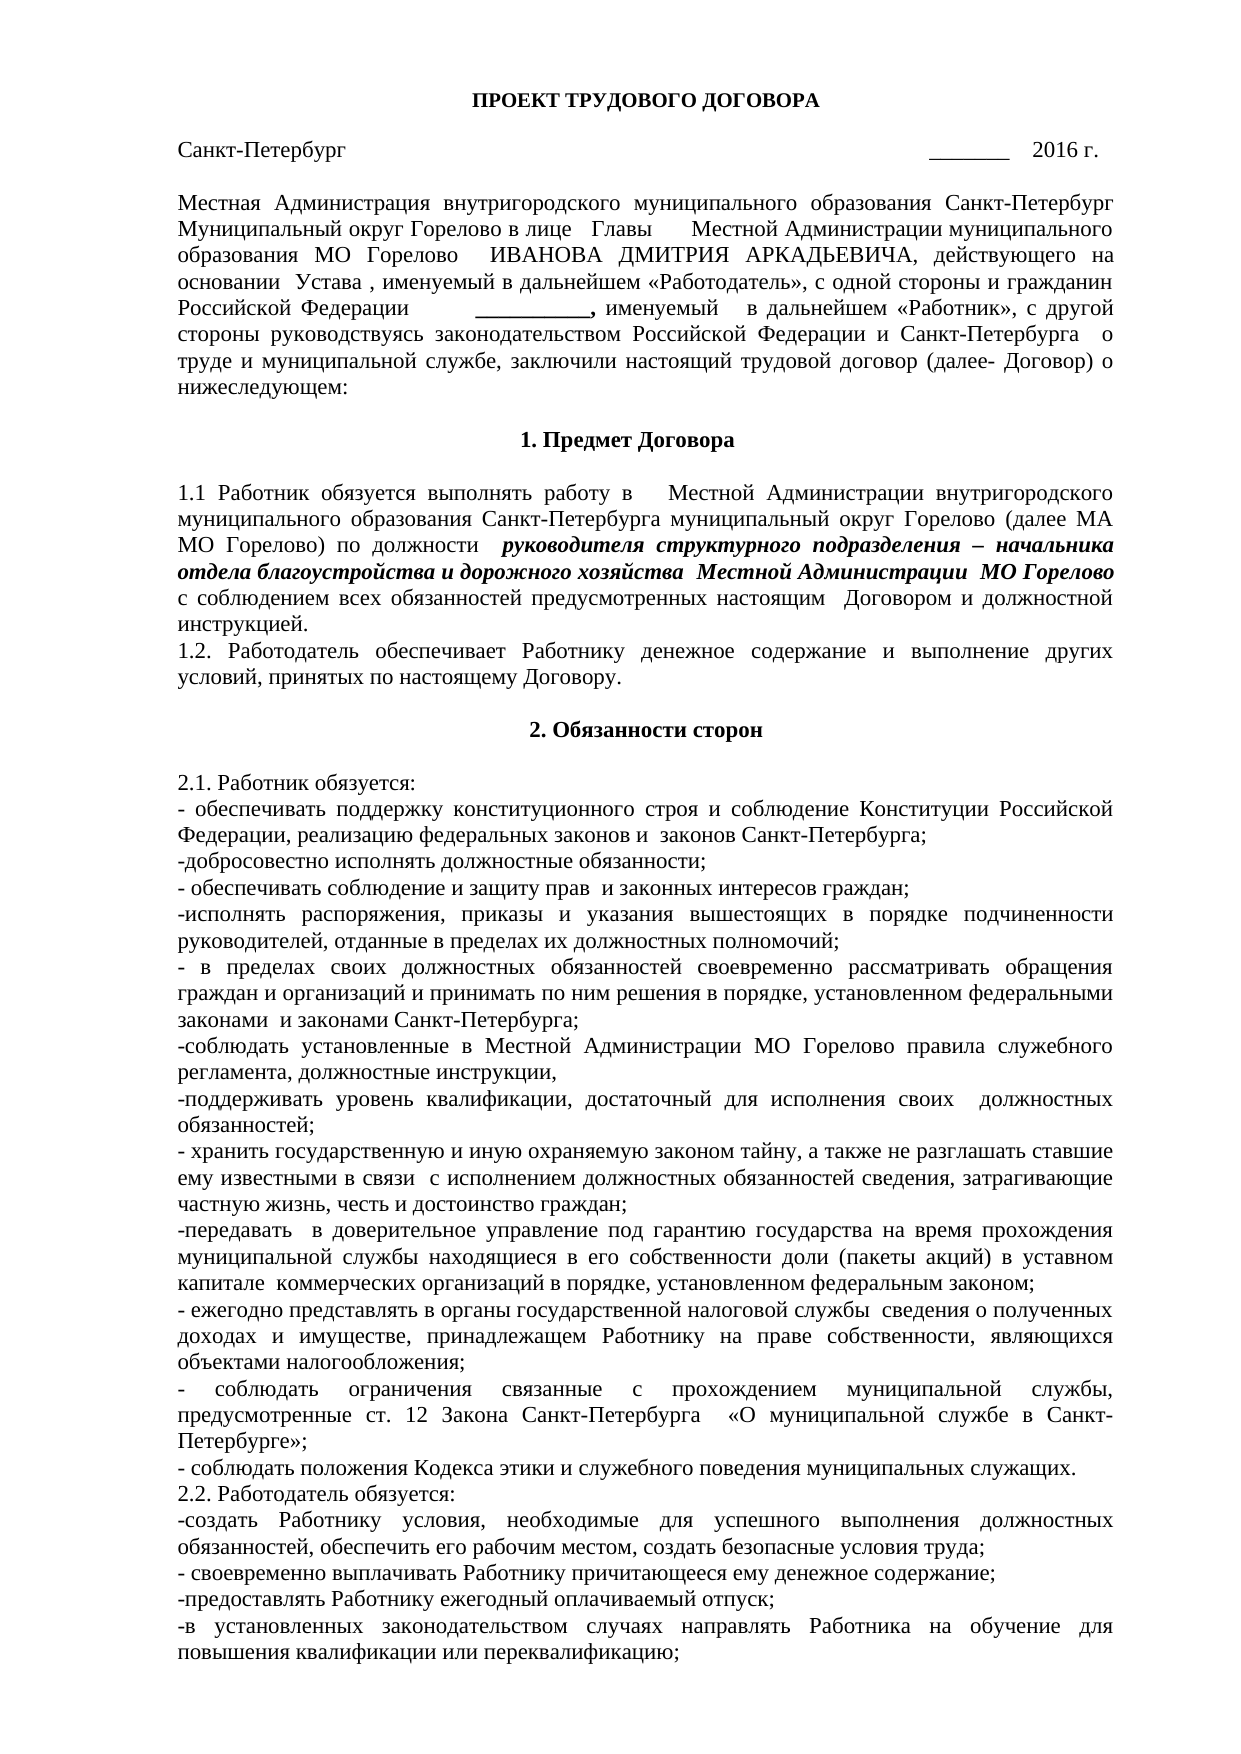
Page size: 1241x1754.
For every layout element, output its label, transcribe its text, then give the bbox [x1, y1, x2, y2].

text - ежегодно представлять в органы государственной налоговой службы сведения о полученных доходах и имуществе, принадлежащем Работнику на праве собственности, являющихся объектами налогообложения; [177, 1296, 1115, 1375]
text -создать Работнику условия, необходимые для успешного выполнения должностных обязанностей, обеспечить его рабочим местом, создать безопасные условия труда; [177, 1506, 1115, 1559]
text - своевременно выплачивать Работнику причитающееся ему денежное содержание; [177, 1559, 1115, 1586]
text Санкт-Петербург _______ 2016 г. [177, 136, 1115, 162]
text 2. Обязанности сторон [177, 716, 1115, 742]
text Местная Администрация внутригородского муниципального образования Санкт-Петербург Муниципальный округ Горелово в лице Главы Местной Администрации муниципального образования МО Горелово ИВАНОВА ДМИТРИЯ АРКАДЬЕВИЧА, действующего на основании Устава , именуемый в дальнейшем «Работодатель», с одной стороны и гражданин Российской Федерации __________, именуемый в дальнейшем «Работник», с другой стороны руководствуясь законодательством Российской Федерации и Санкт-Петербурга о труде и муниципальной службе, заключили настоящий трудовой договор (далее- Договор) о нижеследующем: [177, 189, 1115, 399]
text ПРОЕКТ ТРУДОВОГО ДОГОВОРА [177, 88, 1115, 112]
text - соблюдать ограничения связанные с прохождением муниципальной службы, предусмотренные ст. 12 Закона Санкт-Петербурга «О муниципальной службе в Санкт-Петербурге»; [177, 1375, 1115, 1454]
text 1.1 Работник обязуется выполнять работу в Местной Администрации внутригородского муниципального образования Санкт-Петербурга муниципальный округ Горелово (далее МА МО Горелово) по должности руководителя структурного подразделения – начальника отдела благоустройства и дорожного хозяйства Местной Администрации МО Горелово с соблюдением всех обязанностей предусмотренных настоящим Договором и должностной инструкцией. [177, 479, 1115, 637]
text -соблюдать установленные в Местной Администрации МО Горелово правила служебного регламента, должностные инструкции, [177, 1032, 1115, 1085]
text - в пределах своих должностных обязанностей своевременно рассматривать обращения граждан и организаций и принимать по ним решения в порядке, установленном федеральными законами и законами Санкт-Петербурга; [177, 953, 1115, 1032]
text 1. Предмет Договора [140, 426, 1115, 452]
text -добросовестно исполнять должностные обязанности; [177, 848, 1115, 874]
text -в установленных законодательством случаях направлять Работника на обучение для повышения квалификации или переквалификацию; [177, 1612, 1115, 1664]
text - обеспечивать соблюдение и защиту прав и законных интересов граждан; [177, 874, 1115, 900]
text 2.2. Работодатель обязуется: [177, 1480, 1115, 1506]
text 2.1. Работник обязуется: [177, 768, 1115, 795]
text -поддерживать уровень квалификации, достаточный для исполнения своих должностных обязанностей; [177, 1085, 1115, 1137]
text - соблюдать положения Кодекса этики и служебного поведения муниципальных служащих. [177, 1454, 1115, 1480]
text - обеспечивать поддержку конституционного строя и соблюдение Конституции Российской Федерации, реализацию федеральных законов и законов Санкт-Петербурга; [177, 795, 1115, 848]
text 1.2. Работодатель обеспечивает Работнику денежное содержание и выполнение других условий, принятых по настоящему Договору. [177, 637, 1115, 689]
text - хранить государственную и иную охраняемую законом тайну, а также не разглашать ставшие ему известными в связи с исполнением должностных обязанностей сведения, затрагивающие частную жизнь, честь и достоинство граждан; [177, 1137, 1115, 1217]
text -передавать в доверительное управление под гарантию государства на время прохождения муниципальной службы находящиеся в его собственности доли (пакеты акций) в уставном капитале коммерческих организаций в порядке, установленном федеральным законом; [177, 1217, 1115, 1296]
text -исполнять распоряжения, приказы и указания вышестоящих в порядке подчиненности руководителей, отданные в пределах их должностных полномочий; [177, 900, 1115, 953]
text -предоставлять Работнику ежегодный оплачиваемый отпуск; [177, 1586, 1115, 1612]
